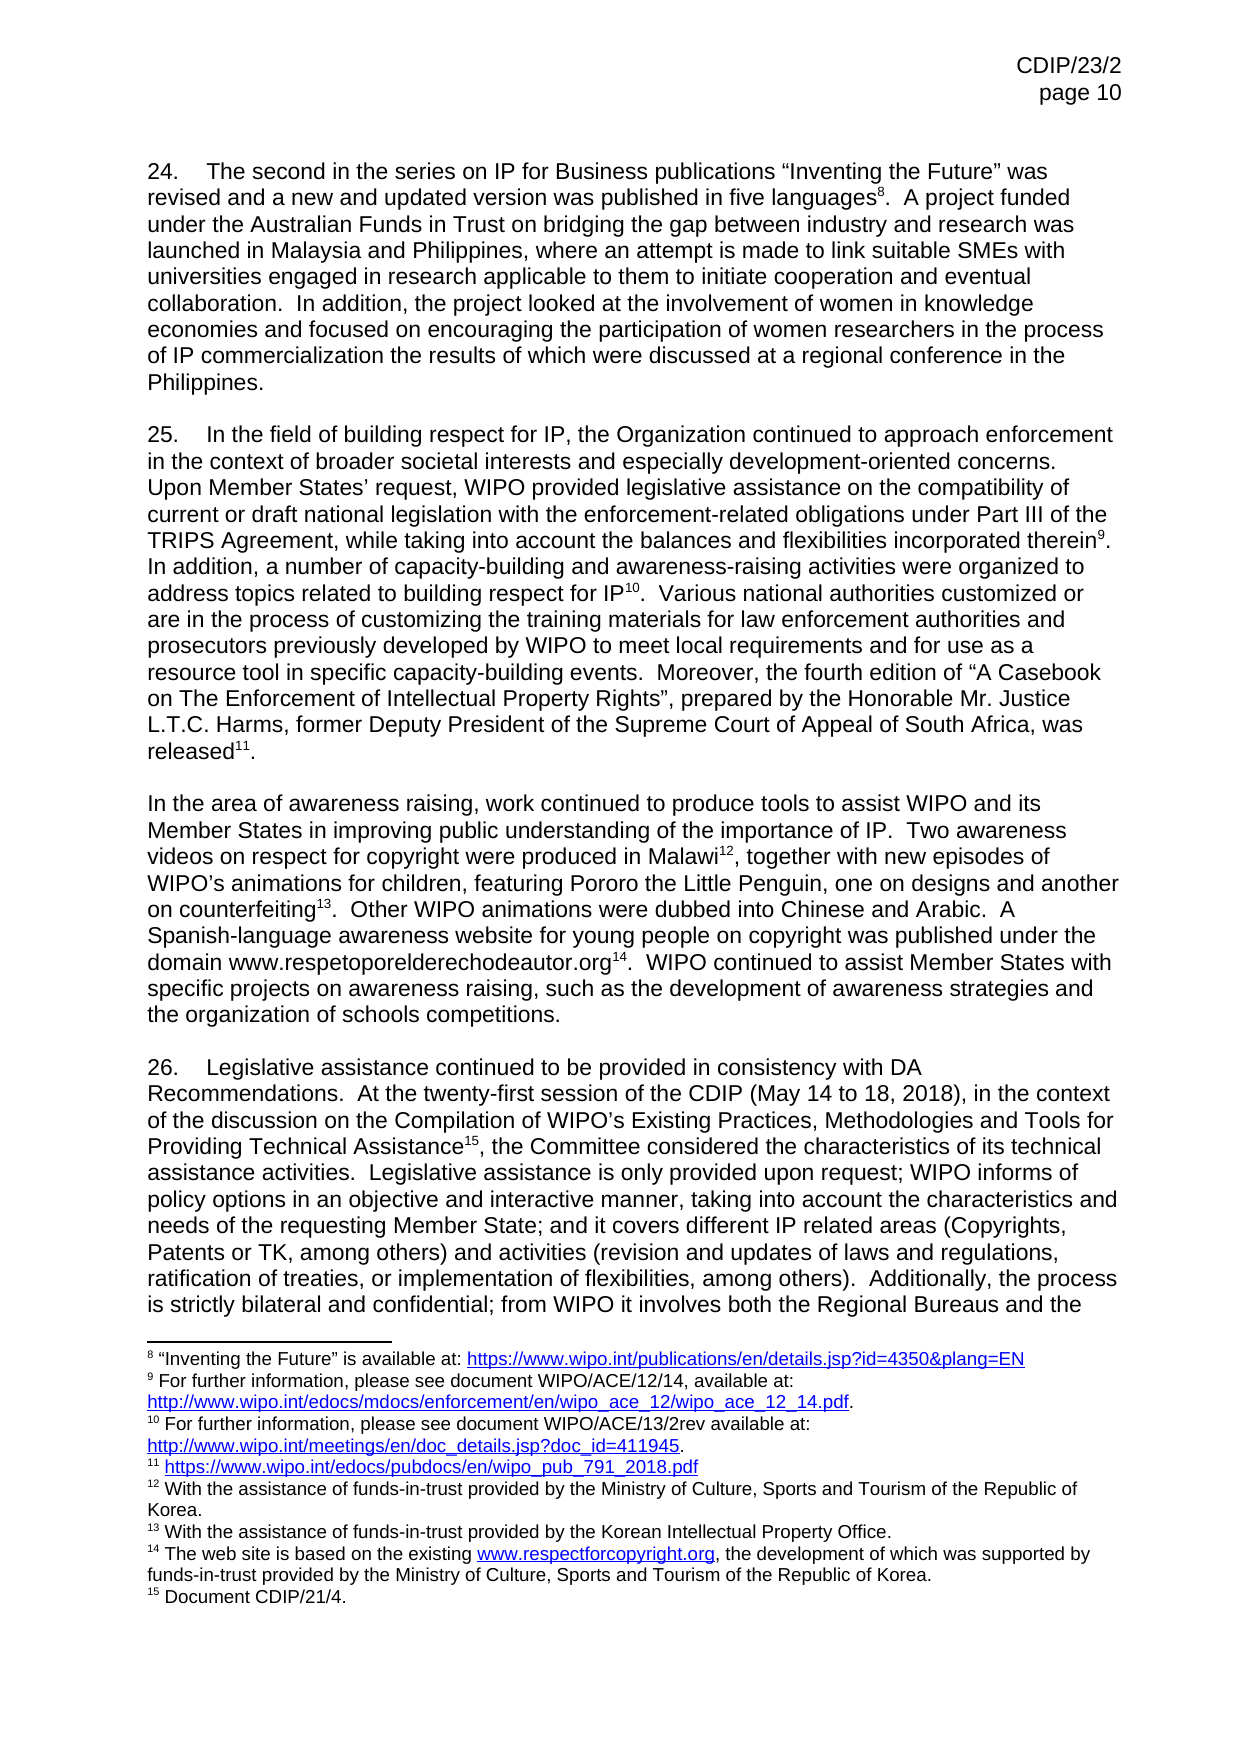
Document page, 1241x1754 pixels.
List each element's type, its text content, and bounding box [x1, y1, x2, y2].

list In the area of awareness raising, work continued to produce tools to assist WIPO and its Member States in improving public understanding of the importance of IP. Two awareness videos on respect for copyright were produced in Malawi, together with new episodes of WIPO’s animations for children, featuring Pororo the Little Penguin, one on designs and another on counterfeiting. Other WIPO animations were dubbed into Chinese and Arabic. A Spanish-language awareness website for young people on copyright was published under the domain www.respetoporelderechodeautor.org. WIPO continued to assist Member States with specific projects on awareness raising, such as the development of awareness strategies and the organization of schools competitions. [147, 790, 1122, 1028]
list In the field of building respect for IP, the Organization continued to approach enforcement in the context of broader societal interests and especially development-oriented concerns. Upon Member States’ request, WIPO provided legislative assistance on the compatibility of current or draft national legislation with the enforcement-related obligations under Part III of the TRIPS Agreement, while taking into account the balances and flexibilities incorporated therein. In addition, a number of capacity-building and awareness-raising activities were organized to address topics related to building respect for IP. Various national authorities customized or are in the process of customizing the training materials for law enforcement authorities and prosecutors previously developed by WIPO to meet local requirements and for use as a resource tool in specific capacity-building events. Moreover, the fourth edition of “A Casebook on The Enforcement of Intellectual Property Rights”, prepared by the Honorable Mr. Justice L.T.C. Harms, former Deputy President of the Supreme Court of Appeal of South Africa, was released. [147, 421, 1122, 764]
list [147, 1054, 1122, 1317]
list The second in the series on IP for Business publications “Inventing the Future” was revised and a new and updated version was published in five languages. A project funded under the Australian Funds in Trust on bridging the gap between industry and research was launched in Malaysia and Philippines, where an attempt is made to link suitable SMEs with universities engaged in research applicable to them to initiate cooperation and eventual collaboration. In addition, the project looked at the involvement of women in knowledge economies and focused on encouraging the participation of women researchers in the process of IP commercialization the results of which were discussed at a regional conference in the Philippines. [147, 158, 1122, 395]
